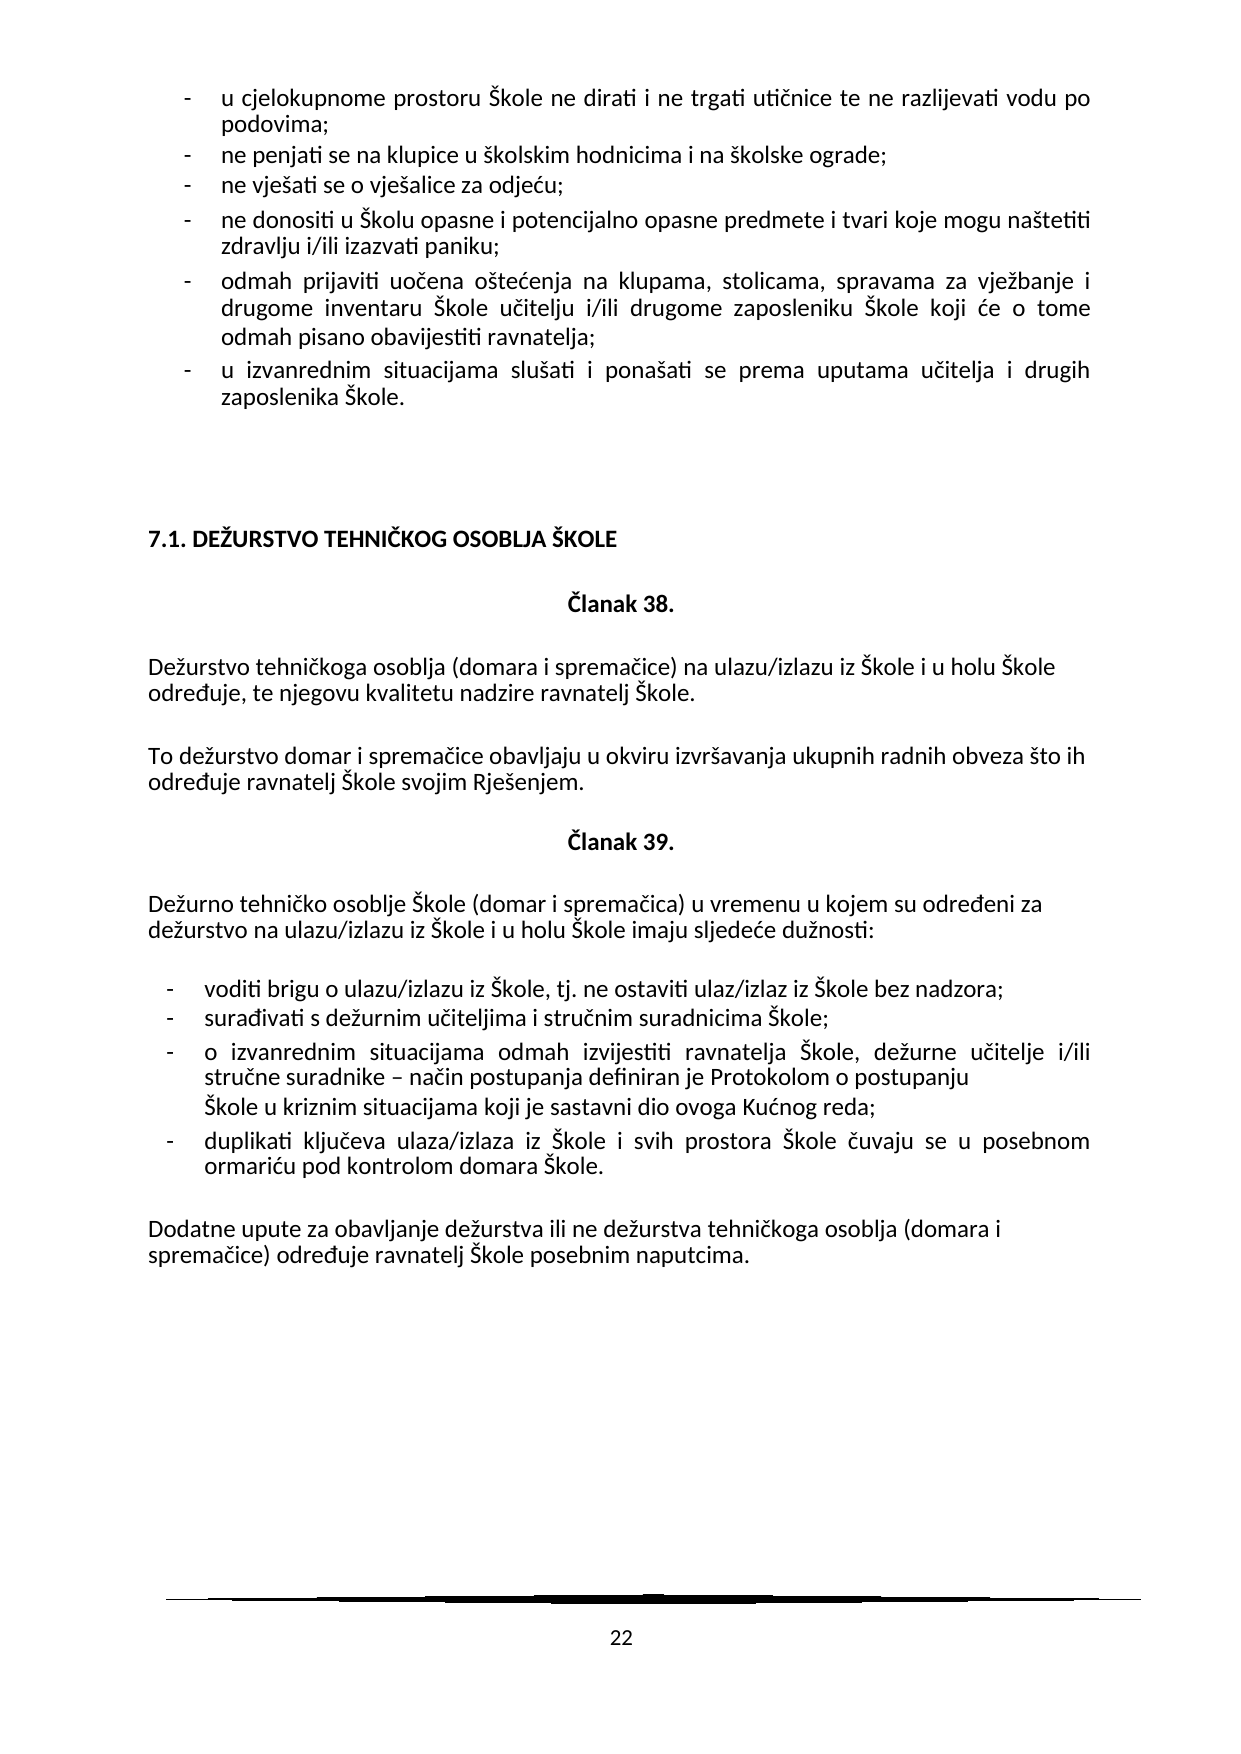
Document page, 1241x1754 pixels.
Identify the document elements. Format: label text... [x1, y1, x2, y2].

list o izvanrednim situacijama odmah izvijestiti ravnatelja Škole, dežurne učitelje i/ili stručne suradnike – način postupanja definiran je Protokolom o postupanju [166, 1039, 1092, 1091]
text Dežurno tehničko osoblje Škole (domar i spremačica) u vremenu u kojem su određeni za dežurstvo na ulazu/izlazu iz Škole i u holu Škole imaju sljedeće dužnosti: [148, 891, 1092, 945]
text Članak 38. [148, 588, 1094, 619]
list surađivati s dežurnim učiteljima i stručnim suradnicima Škole; [166, 1004, 1094, 1032]
text Dodatne upute za obavljanje dežurstva ili ne dežurstva tehničkoga osoblja (domara i spremačice) određuje ravnatelj Škole posebnim naputcima. [148, 1216, 1092, 1270]
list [184, 139, 1094, 170]
text Dežurstvo tehničkoga osoblja (domara i spremačice) na ulazu/izlazu iz Škole i u holu Škole određuje, te njegovu kvalitetu nadzire ravnatelj Škole. [148, 653, 1094, 707]
list voditi brigu o ulazu/izlazu iz Škole, tj. ne ostaviti ulaz/izlaz iz Škole bez nadzora; [166, 973, 1094, 1003]
text 7.1. DEŽURSTVO TEHNIČKOG OSOBLJA ŠKOLE [148, 523, 1094, 554]
list ne vješati se o vješalice za odjeću; [184, 170, 1094, 200]
list u cjelokupnome prostoru Škole ne dirati i ne trgati utičnice te ne razlijevati vodu po podovima; [184, 85, 1092, 139]
text Škole u kriznim situacijama koji je sastavni dio ovoga Kućnog reda; [204, 1092, 1094, 1122]
text Članak 39. [148, 826, 1094, 857]
list u izvanrednim situacijama slušati i ponašati se prema uputama učitelja i drugih zaposlenika Škole. [184, 357, 1092, 411]
list ne donositi u Školu opasne i potencijalno opasne predmete i tvari koje mogu naštetiti zdravlju i/ili izazvati paniku; [184, 206, 1092, 261]
list duplikati ključeva ulaza/izlaza iz Škole i svih prostora Škole čuvaju se u posebnom ormariću pod kontrolom domara Škole. [166, 1129, 1092, 1181]
text To dežurstvo domar i spremačice obavljaju u okviru izvršavanja ukupnih radnih obveza što ih određuje ravnatelj Škole svojim Rješenjem. [148, 742, 1092, 797]
list odmah prijaviti uočena oštećenja na klupama, stolicama, spravama za vježbanje i drugome inventaru Škole učitelju i/ili drugome zaposleniku Škole koji će o tome odmah pisano obavijestiti ravnatelja; [184, 267, 1092, 351]
